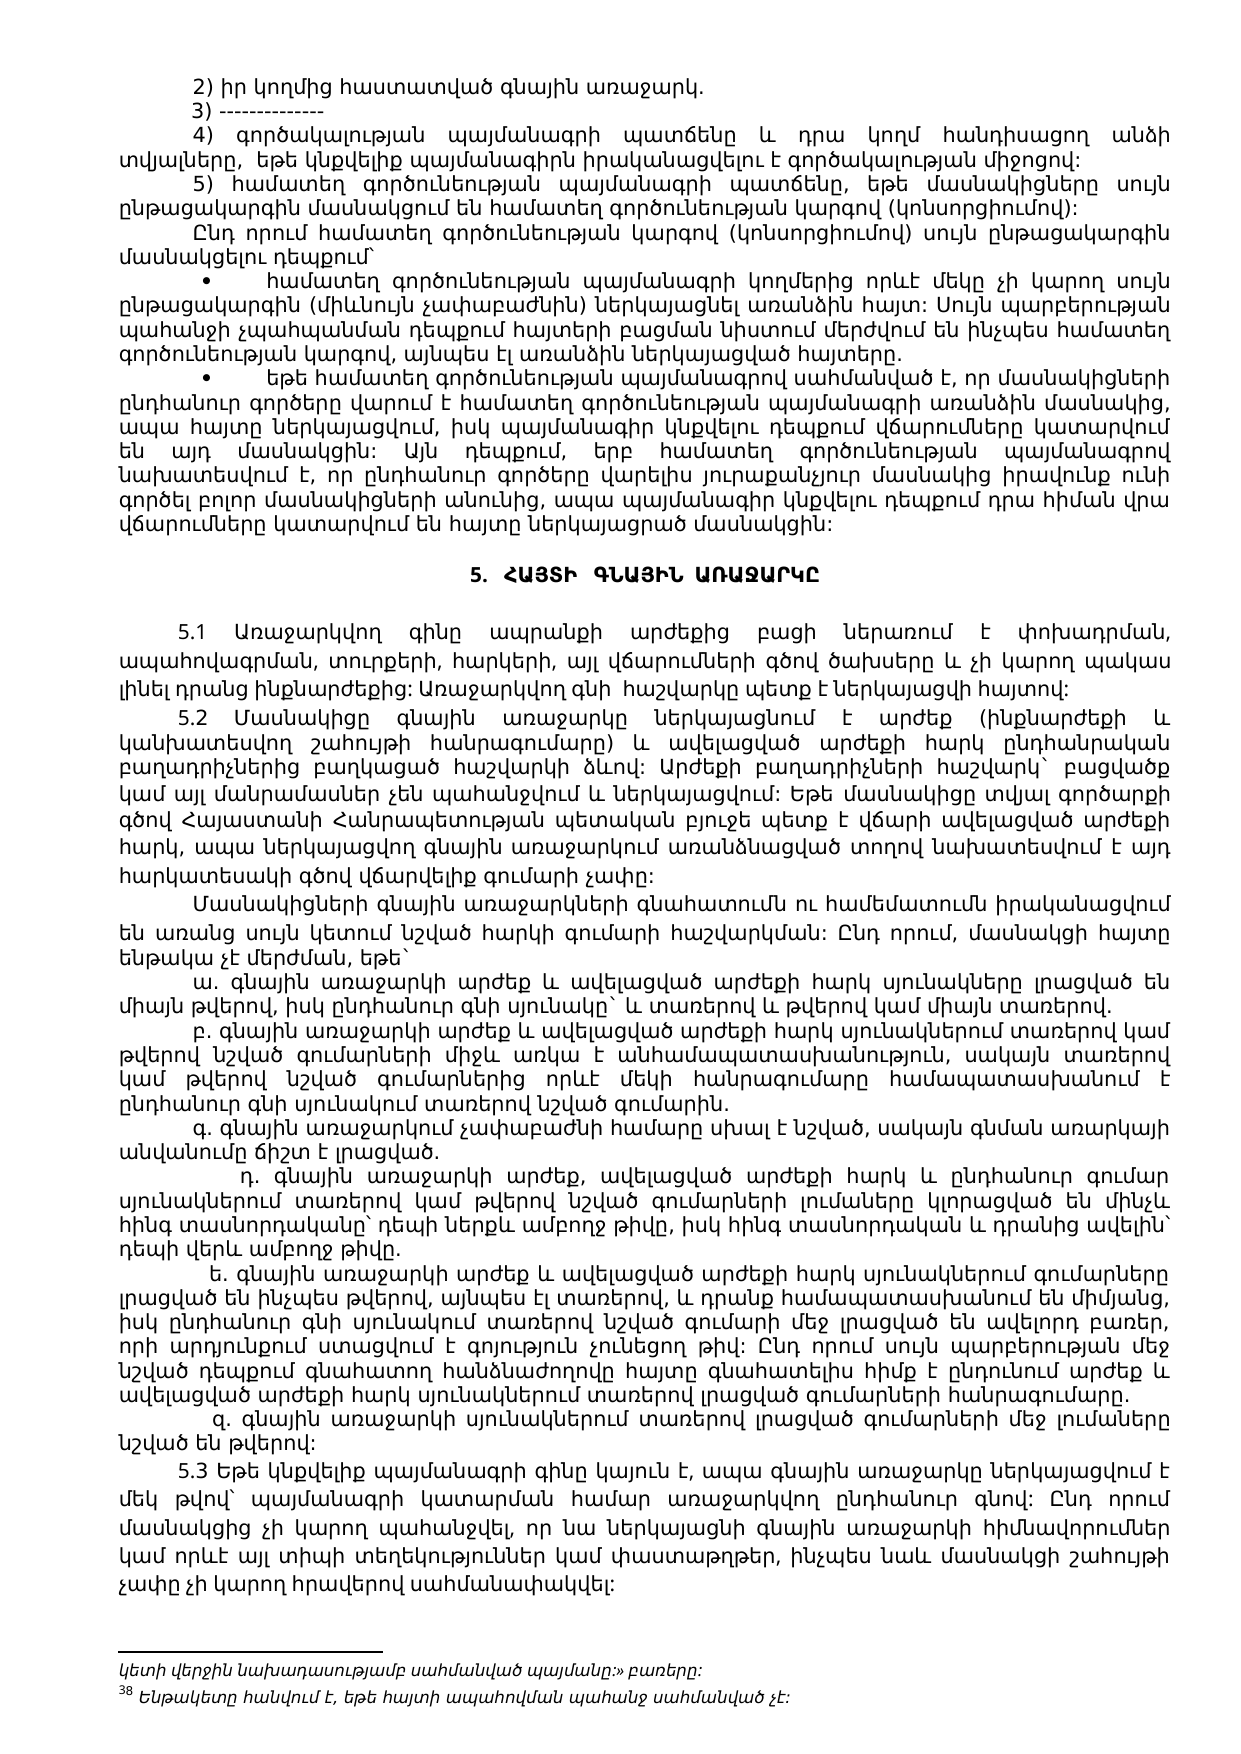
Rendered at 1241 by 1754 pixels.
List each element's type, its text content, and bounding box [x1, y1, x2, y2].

list եթե համատեղ գործունեության պայմանագրով սահմանված է, որ մասնակիցների ընդհանուր գործերը վարում է համատեղ գործունեության պայմանագրի առանձին մասնակից, ապա հայտը ներկայացվում, իսկ պայմանագիր կնքվելու դեպքում վճարումները կատարվում են այդ մասնակցին: Այն դեպքում, երբ համատեղ գործունեության պայմանագրով նախատեսվում է, որ ընդհանուր գործերը վարելիս յուրաքանչյուր մասնակից իրավունք ունի գործել բոլոր մասնակիցների անունից, ապա պայմանագիր կնքվելու դեպքում դրա հիման վրա վճարումները կատարվում են հայտը ներկայացրած մասնակցին: [118, 366, 1171, 536]
text Մասնակիցների գնային առաջարկների գնահատումն ու համեմատումն իրականացվում են առանց սույն կետում նշված հարկի գումարի հաշվարկման: Ընդ որում, մասնակցի հայտը ենթակա չէ մերժման, եթե` [118, 889, 1171, 970]
text բ. գնային առաջարկի արժեք և ավելացված արժեքի հարկ սյունակներում տառերով կամ թվերով նշված գումարների միջև առկա է անհամապատասխանություն, սակայն տառերով կամ թվերով նշված գումարներից որևէ մեկի հանրագումարը համապատասխանում է ընդհանուր գնի սյունակում տառերով նշված գումարին. [118, 1019, 1171, 1116]
text 2) իր կողմից հաստատված գնային առաջարկ. [118, 75, 1171, 99]
text 5.3 Եթե կնքվելիք պայմանագրի գինը կայուն է, ապա գնային առաջարկը ներկայացվում է մեկ թվով՝ պայմանագրի կատարման համար առաջարկվող ընդհանուր գնով: Ընդ որում մասնակցից չի կարող պահանջվել, որ նա ներկայացնի գնային առաջարկի հիմնավորումներ կամ որևէ այլ տիպի տեղեկություններ կամ փաստաթղթեր, ինչպես նաև մասնակցի շահույթի չափը չի կարող հրավերով սահմանափակվել: [118, 1456, 1171, 1598]
text ե. գնային առաջարկի արժեք և ավելացված արժեքի հարկ սյունակներում գումարները լրացված են ինչպես թվերով, այնպես էլ տառերով, և դրանք համապատասխանում են միմյանց, իսկ ընդհանուր գնի սյունակում տառերով նշված գումարի մեջ լրացված են ավելորդ բառեր, որի արդյունքում ստացվում է գոյություն չունեցող թիվ: Ընդ որում սույն պարբերության մեջ նշված դեպքում գնահատող հանձնաժողովը հայտը գնահատելիս հիմք է ընդունում արժեք և ավելացված արժեքի հարկ սյունակներում տառերով լրացված գումարների հանրագումարը. [118, 1262, 1171, 1407]
text 5.2 Մասնակիցը գնային առաջարկը ներկայացնում է արժեք (ինքնարժեքի և կանխատեսվող շահույթի հանրագումարը) և ավելացված արժեքի հարկ ընդհանրական բաղադրիչներից բաղկացած հաշվարկի ձևով: Արժեքի բաղադրիչների հաշվարկ` բացվածք կամ այլ մանրամասներ չեն պահանջվում և ներկայացվում: Եթե մասնակիցը տվյալ գործարքի գծով Հայաստանի Հանրապետության պետական բյուջե պետք է վճարի ավելացված արժեքի հարկ, ապա ներկայացվող գնային առաջարկում առանձնացված տողով նախատեսվում է այդ հարկատեսակի գծով վճարվելիք գումարի չափը: [118, 703, 1171, 889]
text 3) -------------- [118, 99, 1171, 123]
text Ընդ որում համատեղ գործունեության կարգով (կոնսորցիումով) սույն ընթացակարգին մասնակցելու դեպքում՝ [118, 221, 1171, 269]
text 4) գործակալության պայմանագրի պատճենը և դրա կողմ հանդիսացող անձի տվյալները, եթե կնքվելիք պայմանագիրն իրականացվելու է գործակալության միջոցով: [118, 123, 1171, 172]
text դ. գնային առաջարկի արժեք, ավելացված արժեքի հարկ և ընդհանուր գումար սյունակներում տառերով կամ թվերով նշված գումարների լումաները կլորացված են մինչև հինգ տասնորդականը՝ դեպի ներքև ամբողջ թիվը, իսկ հինգ տասնորդական և դրանից ավելին՝ դեպի վերև ամբողջ թիվը. [118, 1164, 1171, 1262]
text զ. գնային առաջարկի սյունակներում տառերով լրացված գումարների մեջ լումաները նշված են թվերով: [118, 1407, 1171, 1456]
list համատեղ գործունեության պայմանագրի կողմերից որևէ մեկը չի կարող սույն ընթացակարգին (միևնույն չափաբաժնին) ներկայացնել առանձին հայտ: Սույն պարբերության պահանջի չպահպանման դեպքում հայտերի բացման նիստում մերժվում են ինչպես համատեղ գործունեության կարգով, այնպես էլ առանձին ներկայացված հայտերը. [118, 269, 1171, 366]
text 5. ՀԱՅՏԻ ԳՆԱՅԻՆ ԱՌԱՋԱՐԿԸ [118, 560, 1171, 589]
text 5) համատեղ գործունեության պայմանագրի պատճենը, եթե մասնակիցները սույն ընթացակարգին մասնակցում են համատեղ գործունեության կարգով (կոնսորցիումով): [118, 172, 1171, 221]
text գ. գնային առաջարկում չափաբաժնի համարը սխալ է նշված, սակայն գնման առարկայի անվանումը ճիշտ է լրացված. [118, 1116, 1171, 1164]
text ա. գնային առաջարկի արժեք և ավելացված արժեքի հարկ սյունակները լրացված են միայն թվերով, իսկ ընդհանուր գնի սյունակը` և տառերով և թվերով կամ միայն տառերով. [118, 970, 1171, 1019]
text 5.1 Առաջարկվող գինը ապրանքի արժեքից բացի ներառում է փոխադրման, ապահովագրման, տուրքերի, հարկերի, այլ վճարումների գծով ծախսերը և չի կարող պակաս լինել դրանց ինքնարժեքից: Առաջարկվող գնի հաշվարկը պետք է ներկայացվի հայտով: [118, 617, 1171, 703]
